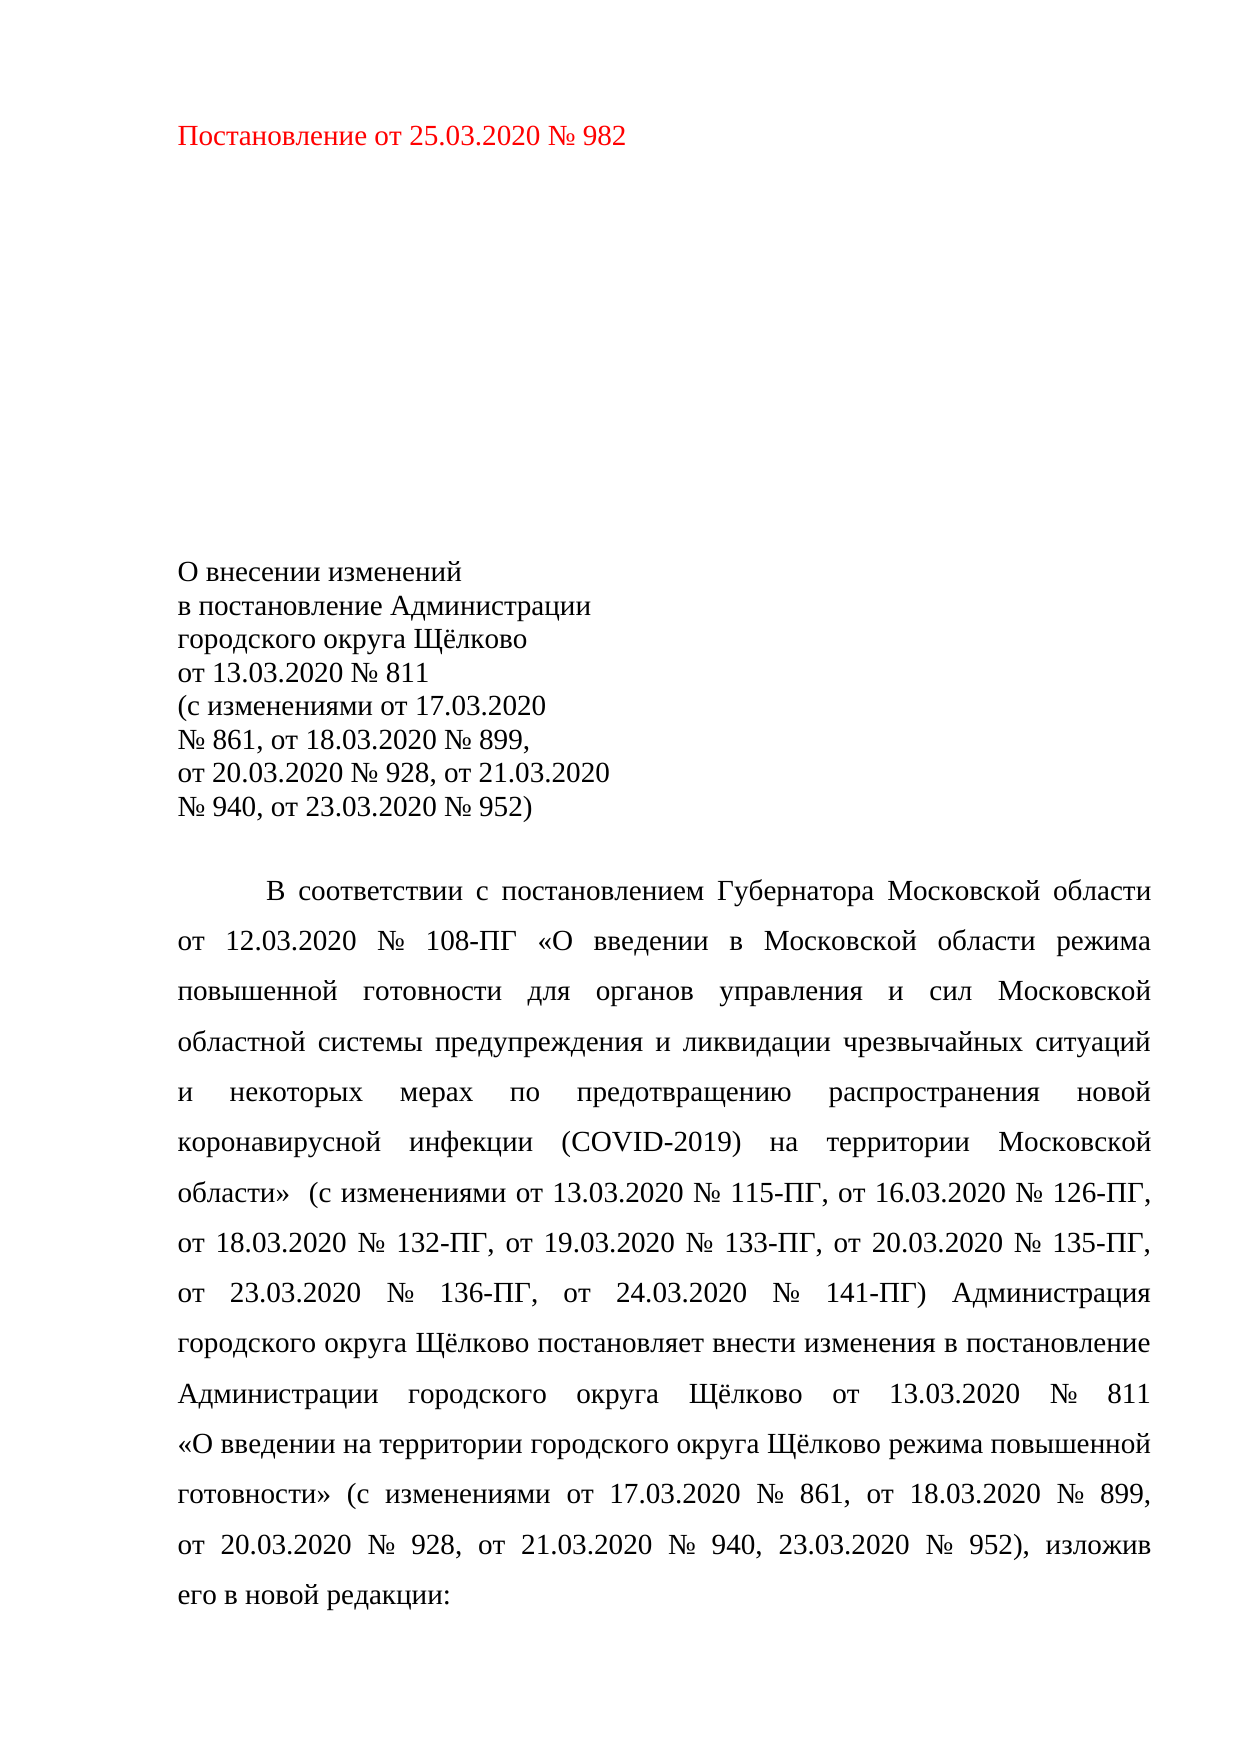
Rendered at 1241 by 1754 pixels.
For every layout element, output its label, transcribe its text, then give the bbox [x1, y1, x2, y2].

list В соответствии с постановлением Губернатора Московской области от 12.03.2020 № 108-ПГ «О введении в Московской области режима повышенной готовности для органов управления и сил Московской областной системы предупреждения и ликвидации чрезвычайных ситуаций и некоторых мерах по предотвращению распространения новой коронавирусной инфекции (COVID-2019) на территории Московской области» (с изменениями от 13.03.2020 № 115-ПГ, от 16.03.2020 № 126-ПГ, от 18.03.2020 № 132-ПГ, от 19.03.2020 № 133-ПГ, от 20.03.2020 № 135-ПГ, от 23.03.2020 № 136-ПГ, от 24.03.2020 № 141-ПГ) Администрация городского округа Щёлково постановляет внести изменения в постановление Администрации городского округа Щёлково от 13.03.2020 № 811 «О введении на территории городского округа Щёлково режима повышенной готовности» (с изменениями от 17.03.2020 № 861, от 18.03.2020 № 899, от 20.03.2020 № 928, от 21.03.2020 № 940, 23.03.2020 № 952), изложив его в новой редакции: [177, 873, 1152, 1611]
text в постановление Администрации городского округа Щёлково [177, 588, 620, 655]
text Постановление от 25.03.2020 № 982 [177, 118, 679, 152]
text О внесении изменений [177, 554, 620, 588]
text от 13.03.2020 № 811 (с изменениями от 17.03.2020 № 861, от 18.03.2020 № 899, от 20.03.2020 № 928, от 21.03.2020 № 940, от 23.03.2020 № 952) [177, 655, 620, 822]
